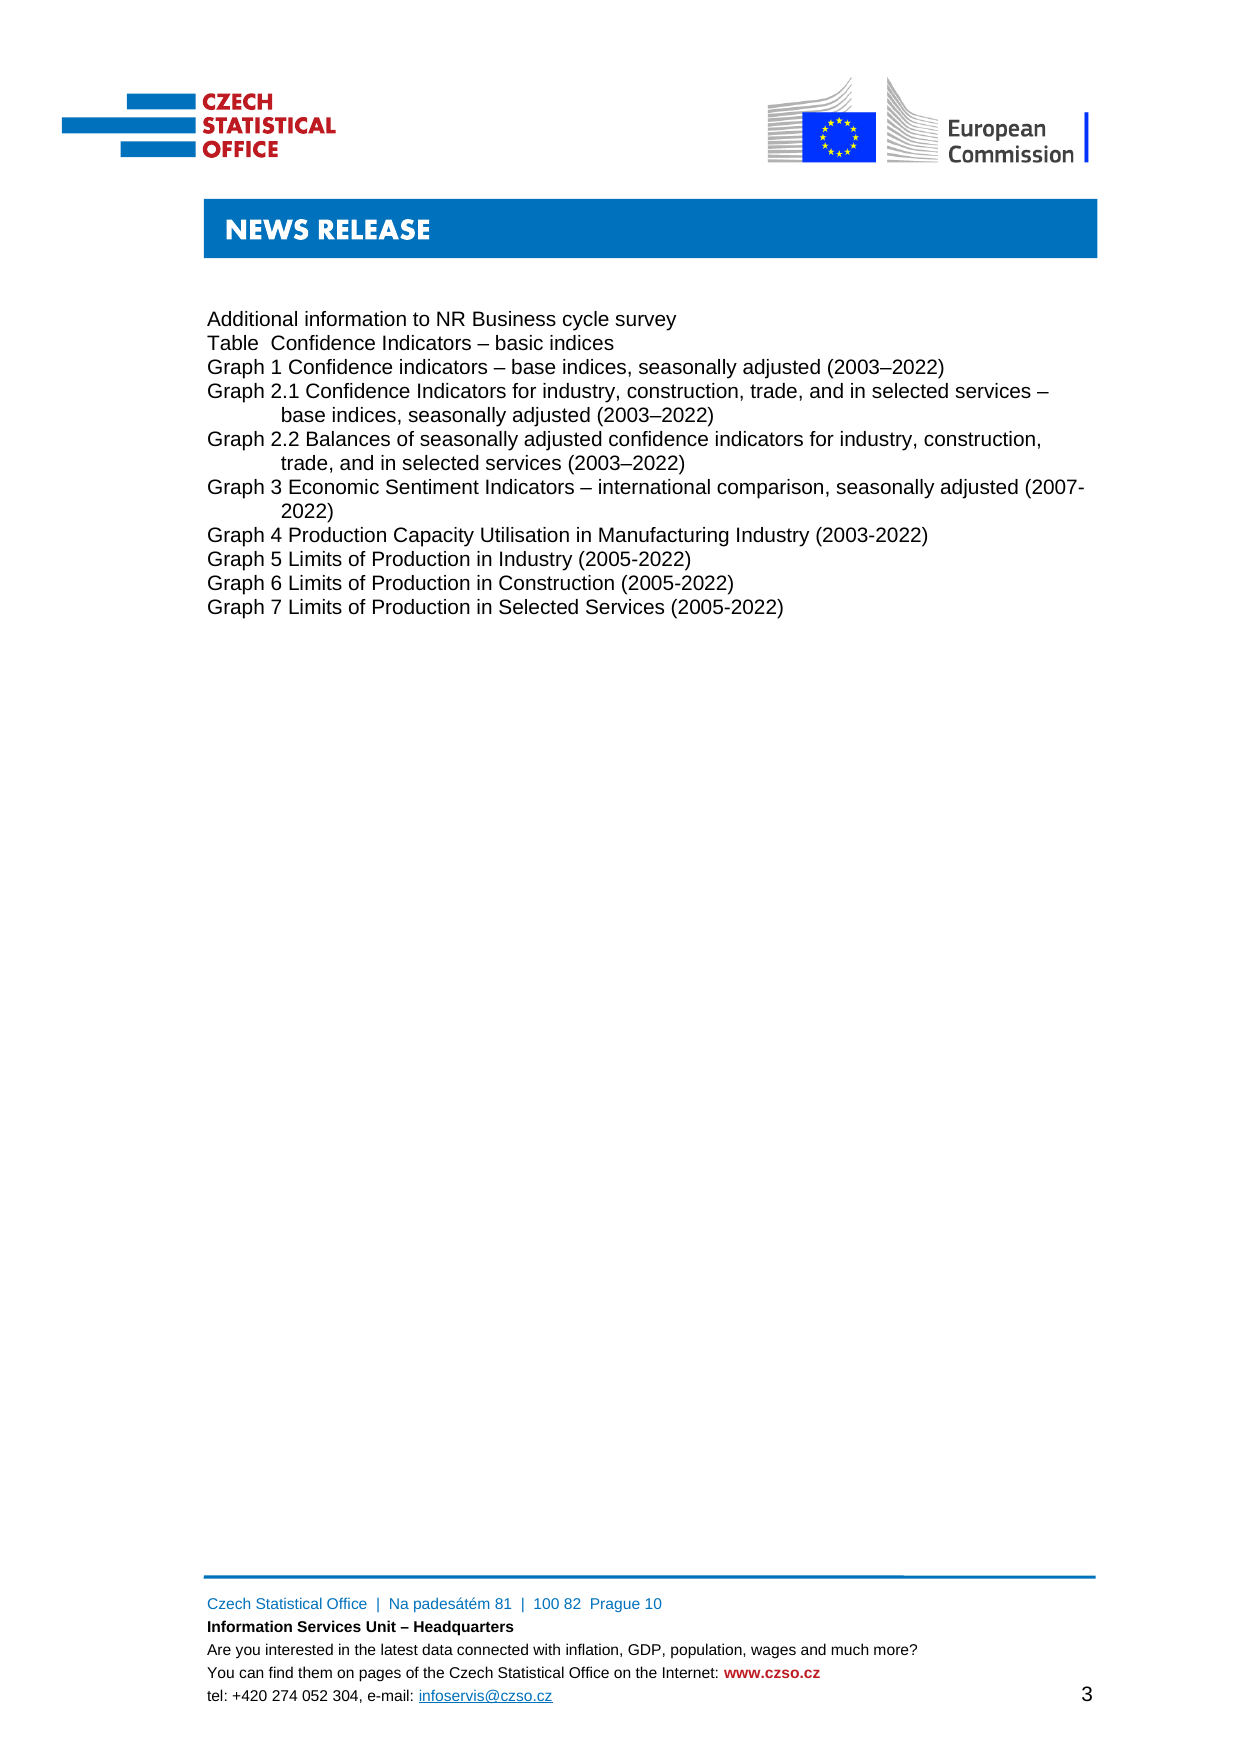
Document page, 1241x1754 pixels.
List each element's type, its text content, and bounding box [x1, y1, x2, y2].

text Graph 3 Economic Sentiment Indicators – international comparison, seasonally adjusted (2007-2022) [207, 475, 1092, 523]
text Graph 2.1 Confidence Indicators for industry, construction, trade, and in selected services – base indices, seasonally adjusted (2003–2022) [207, 379, 1092, 427]
text Additional information to NR Business cycle survey [207, 307, 1092, 331]
text Graph 6 Limits of Production in Construction (2005-2022) [207, 571, 1092, 594]
text Table Confidence Indicators – basic indices [207, 331, 1092, 355]
text Graph 1 Confidence indicators – base indices, seasonally adjusted (2003–2022) [207, 355, 1092, 379]
text Graph 5 Limits of Production in Industry (2005-2022) [207, 547, 1092, 571]
text Graph 4 Production Capacity Utilisation in Manufacturing Industry (2003-2022) [207, 523, 1092, 547]
text Graph 7 Limits of Production in Selected Services (2005-2022) [207, 594, 1092, 618]
text Graph 2.2 Balances of seasonally adjusted confidence indicators for industry, construction, trade, and in selected services (2003–2022) [207, 427, 1092, 475]
picture [767, 76, 1089, 163]
